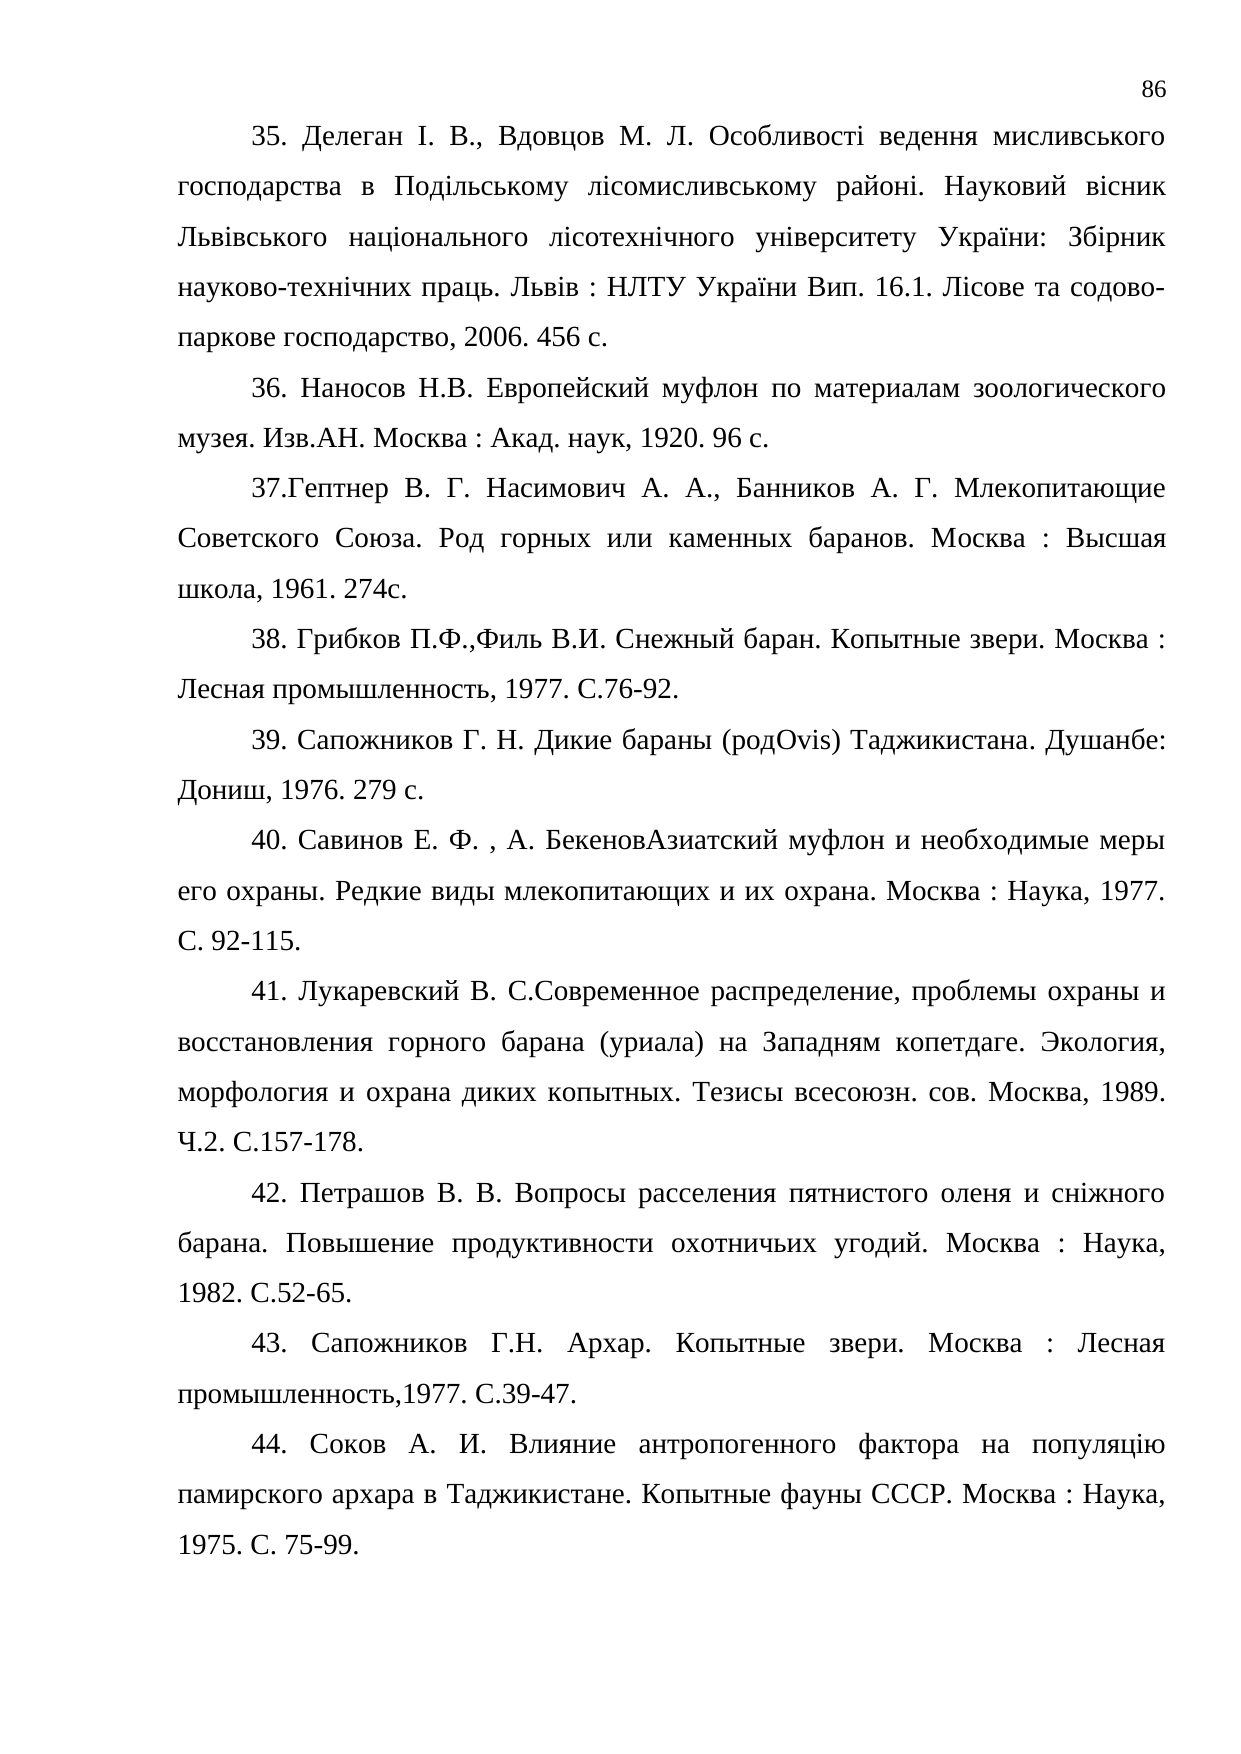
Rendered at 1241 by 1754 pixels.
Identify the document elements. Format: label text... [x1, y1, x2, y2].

text 36. Наносов Н.В. Европейский муфлон по материалам зоологического музея. Изв.АН. Москва : Акад. наук, 1920. 96 с. [177, 370, 1167, 453]
text 39. Сапожников Г. Н. Дикие бараны (родOvis) Таджикистана. Душанбе: Дониш, 1976. 279 с. [177, 722, 1167, 806]
text 42. Петрашов В. В. Вопросы расселения пятнистого оленя и сніжного барана. Повышение продуктивности охотничьих угодий. Москва : Наука, 1982. С.52-65. [177, 1175, 1167, 1309]
text 44. Соков А. И. Влияние антропогенного фактора на популяцію памирского архара в Таджикистане. Копытные фауны СССР. Москва : Наука, 1975. С. 75-99. [177, 1426, 1167, 1560]
text 41. Лукаревский В. С.Современное распределение, проблемы охраны и восстановления горного барана (уриала) на Западням копетдаге. Экология, морфология и охрана диких копытных. Тезисы всесоюзн. сов. Москва, 1989. Ч.2. С.157-178. [177, 973, 1167, 1158]
text 37.Гептнер В. Г. Насимович А. А., Банников А. Г. Млекопитающие Советского Союза. Род горных или каменных баранов. Москва : Высшая школа, 1961. 274с. [177, 470, 1167, 604]
text 38. Грибков П.Ф.,Филь В.И. Снежный баран. Копытные звери. Москва : Лесная промышленность, 1977. С.76-92. [177, 621, 1167, 705]
text 40. Савинов Е. Ф. , А. БекеновАзиатский муфлон и необходимые меры его охраны. Редкие виды млекопитающих и их охрана. Москва : Наука, 1977. С. 92-115. [177, 822, 1167, 957]
text 43. Сапожников Г.Н. Архар. Копытные звери. Москва : Лесная промышленность,1977. С.39-47. [177, 1326, 1167, 1409]
text 35. Делеган І. В., Вдовцов М. Л. Особливості ведення мисливського господарства в Подільському лісомисливському районі. Науковий вісник Львівського національного лісотехнічного університету України: Збірник науково-технічних праць. Львів : НЛТУ України Вип. 16.1. Лісове та содово-паркове господарство, 2006. 456 с. [177, 118, 1167, 353]
